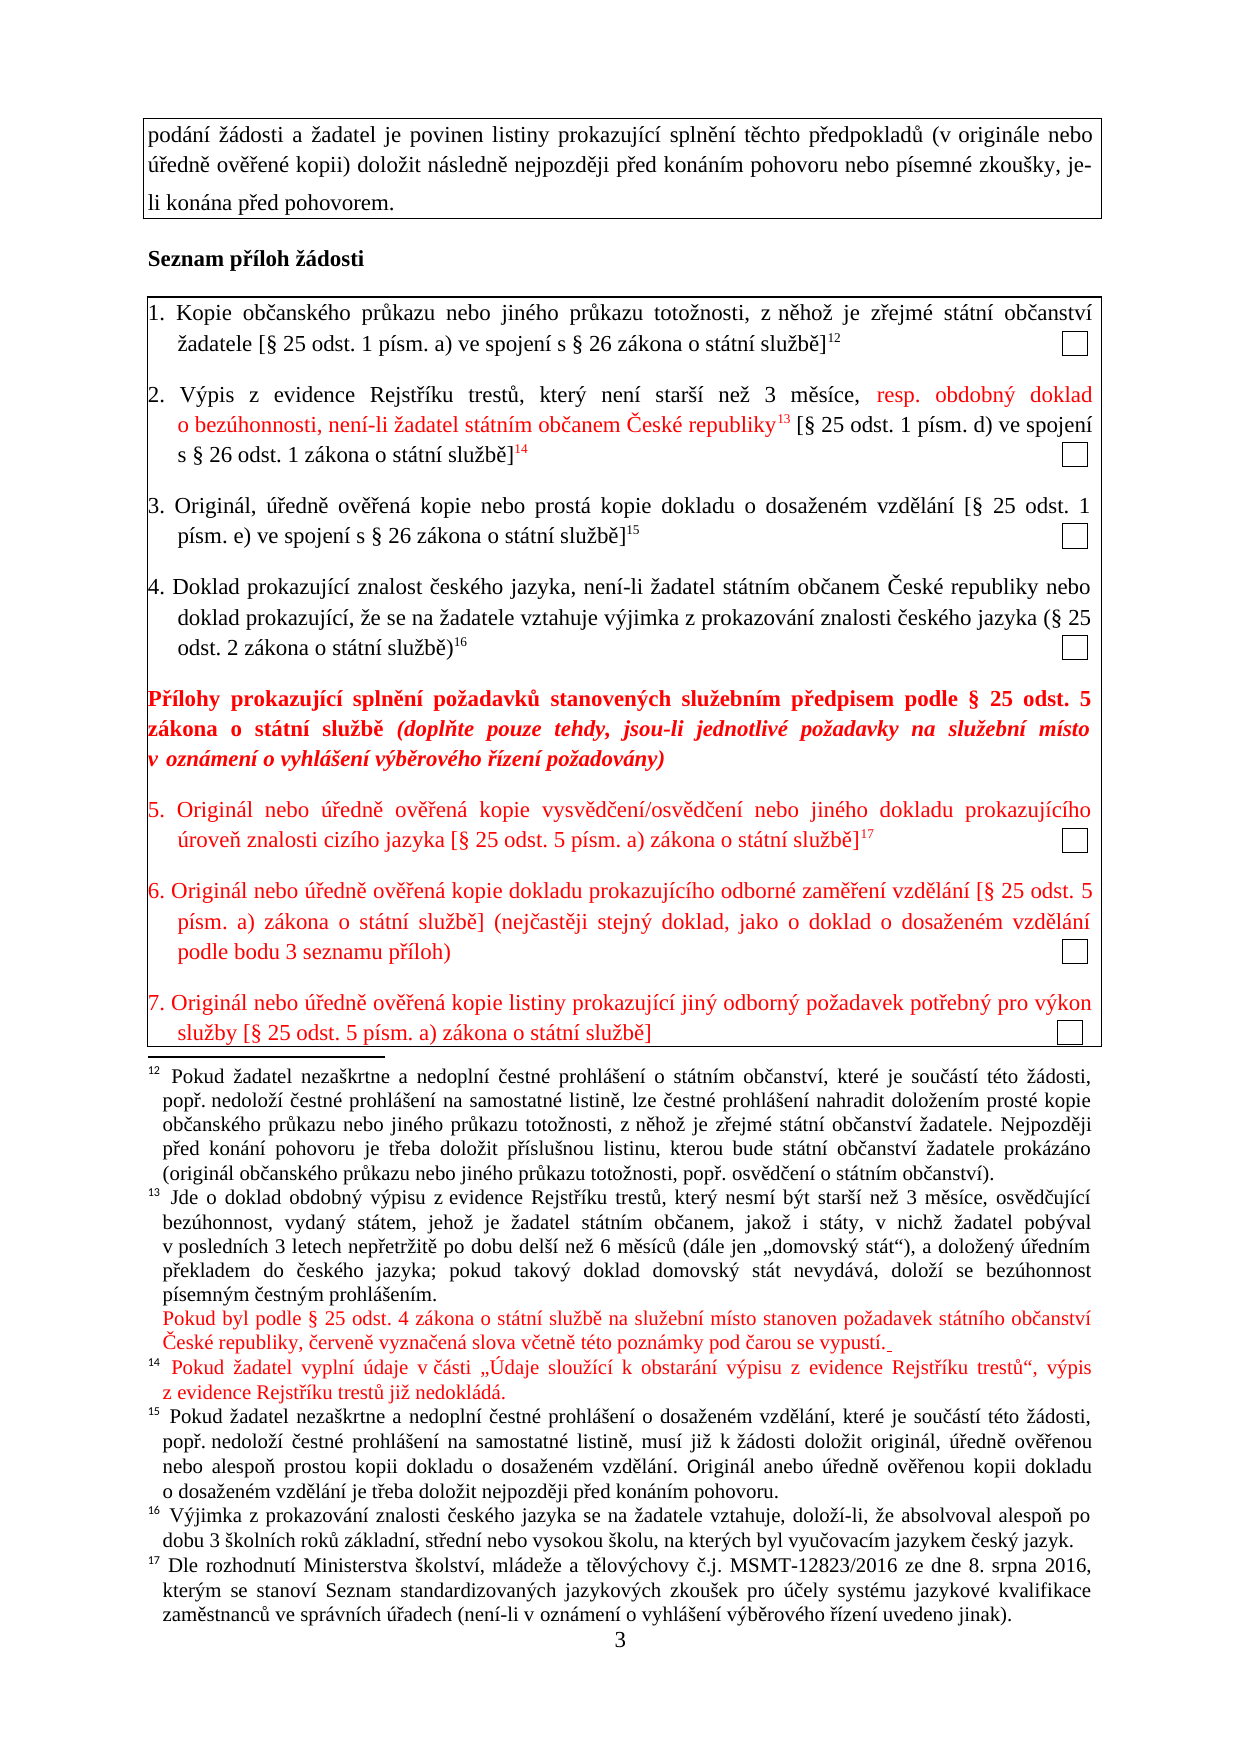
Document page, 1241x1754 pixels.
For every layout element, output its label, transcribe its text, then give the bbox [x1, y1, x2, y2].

text Přílohy prokazující splnění požadavků stanovených služebním předpisem podle § 25 odst. 5 zákona o státní službě (doplňte pouze tehdy, jsou-li jednotlivé požadavky na služební místo v oznámení o vyhlášení výběrového řízení požadovány) [148, 682, 1101, 772]
text 1. Kopie občanského průkazu nebo jiného průkazu totožnosti, z něhož je zřejmé státní občanství žadatele [§ 25 odst. 1 písm. a) ve spojení s § 26 zákona o státní službě] [148, 298, 1101, 356]
text 6. Originál nebo úředně ověřená kopie dokladu prokazujícího odborné zaměření vzdělání [§ 25 odst. 5 písm. a) zákona o státní službě] (nejčastěji stejný doklad, jako o doklad o dosaženém vzdělání podle bodu 3 seznamu příloh) [148, 874, 1101, 964]
text 4. Doklad prokazující znalost českého jazyka, není-li žadatel státním občanem České republiky nebo doklad prokazující, že se na žadatele vztahuje výjimka z prokazování znalosti českého jazyka (§ 25 odst. 2 zákona o státní službě) [148, 570, 1101, 660]
text 5. Originál nebo úředně ověřená kopie vysvědčení/osvědčení nebo jiného dokladu prokazujícího úroveň znalosti cizího jazyka [§ 25 odst. 5 písm. a) zákona o státní službě] [148, 793, 1101, 853]
text 3. Originál, úředně ověřená kopie nebo prostá kopie dokladu o dosaženém vzdělání [§ 25 odst. 1 písm. e) ve spojení s § 26 zákona o státní službě] [148, 489, 1101, 549]
text 2. Výpis z evidence Rejstříku trestů, který není starší než 3 měsíce, resp. obdobný doklad o bezúhonnosti, není-li žadatel státním občanem České republiky [§ 25 odst. 1 písm. d) ve spojení s § 26 odst. 1 zákona o státní službě] [148, 378, 1101, 467]
text Seznam příloh žádosti [148, 245, 1092, 272]
text 7. Originál nebo úředně ověřená kopie listiny prokazující jiný odborný požadavek potřebný pro výkon služby [§ 25 odst. 5 písm. a) zákona o státní službě] [148, 986, 1101, 1046]
